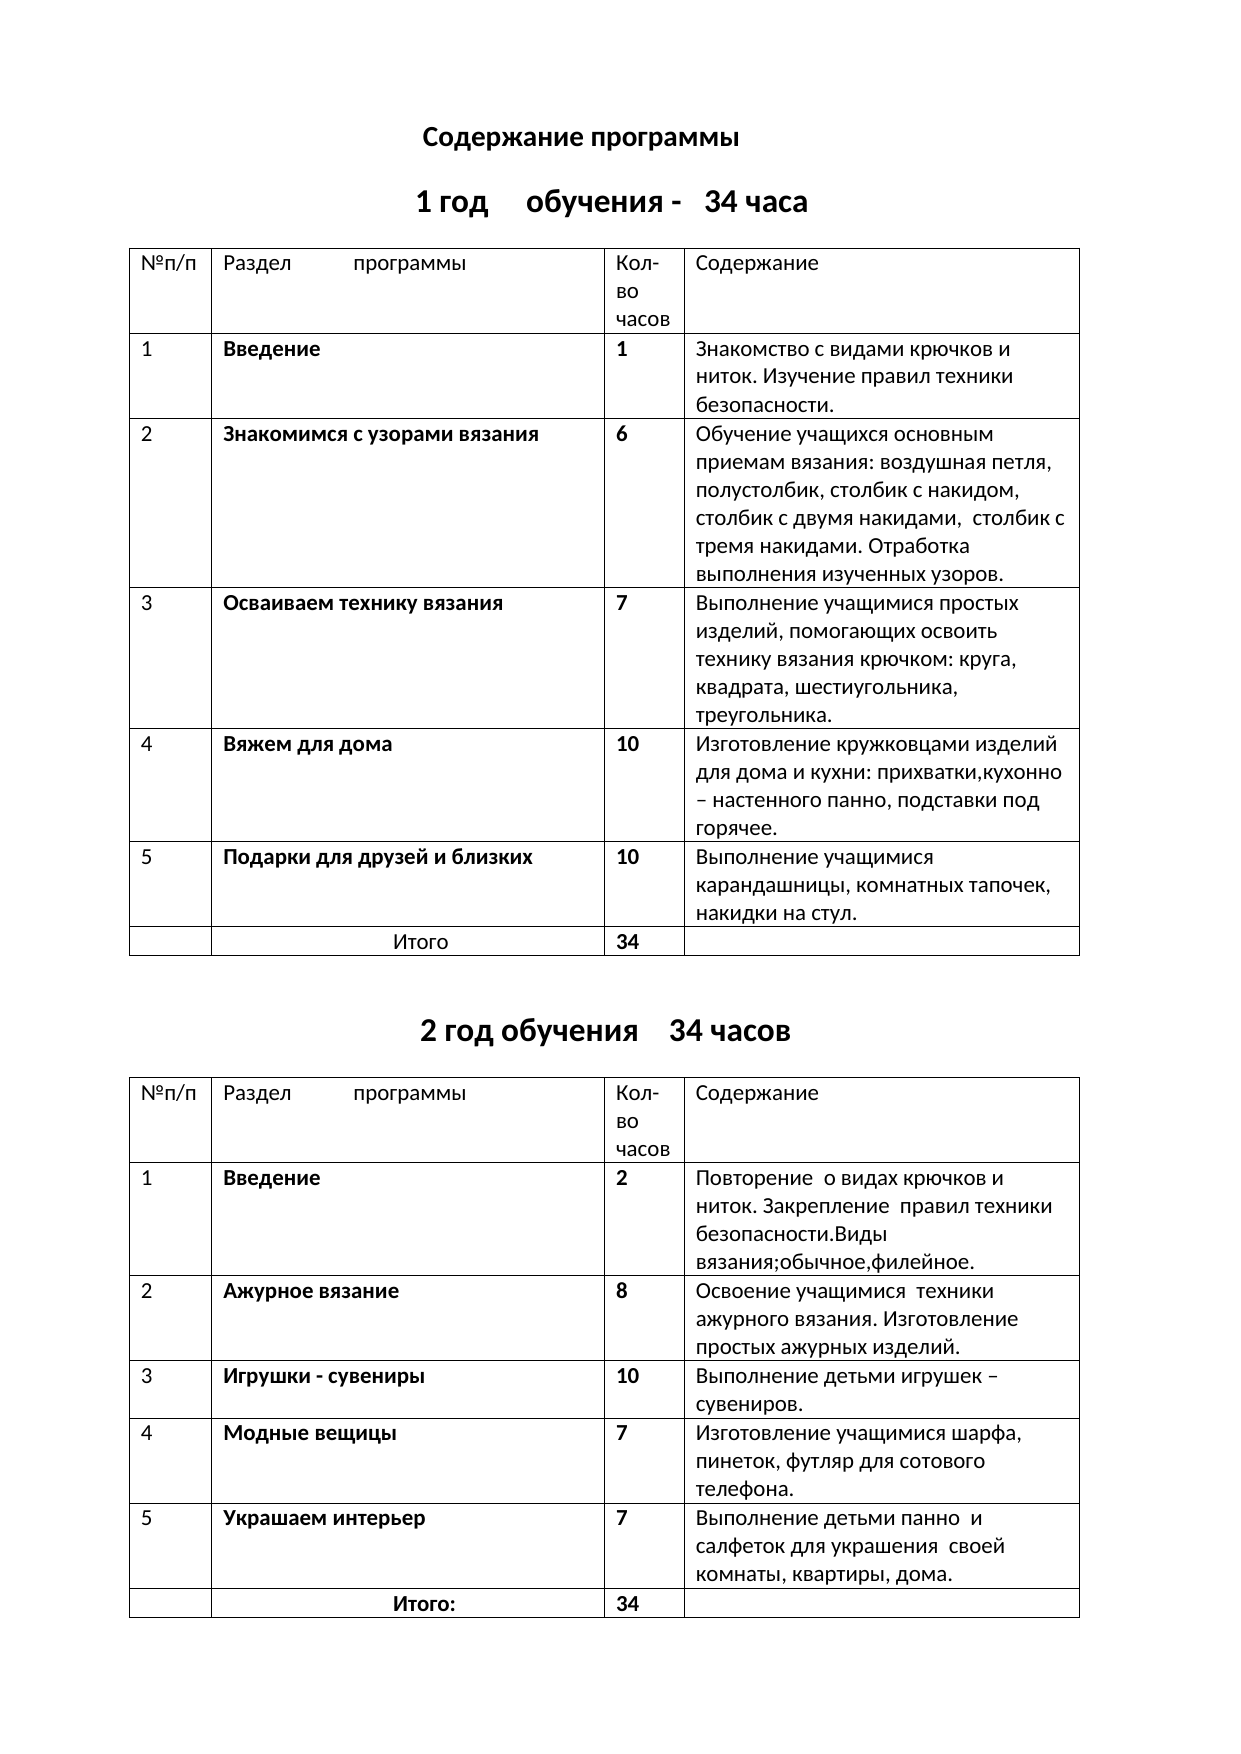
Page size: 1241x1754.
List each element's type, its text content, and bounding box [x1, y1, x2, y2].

table_header Содержание [685, 1078, 1079, 1162]
table_cell Подарки для друзей и близких [212, 842, 604, 926]
table_cell 4 [130, 1419, 211, 1502]
table_cell 10 [605, 1361, 684, 1417]
table_cell 3 [130, 1361, 211, 1417]
table_cell Обучение учащихся основным приемам вязания: воздушная петля, полустолбик, столбик с накидом, столбик с двумя накидами, столбик с тремя накидами. Отработка выполнения изученных узоров. [685, 419, 1079, 587]
table_cell 10 [605, 729, 684, 841]
table_cell Введение [212, 334, 604, 418]
table_cell 3 [130, 588, 211, 728]
table_cell Модные вещицы [212, 1419, 604, 1502]
table_cell 7 [605, 1419, 684, 1502]
table_cell 2 [130, 1276, 211, 1360]
table_header Содержание [685, 249, 1079, 333]
table_cell 2 [130, 419, 211, 587]
table_cell Знакомство с видами крючков и ниток. Изучение правил техники безопасности. [685, 334, 1079, 418]
table_cell Выполнение учащимися карандашницы, комнатных тапочек, накидки на стул. [685, 842, 1079, 926]
table_cell 6 [605, 419, 684, 587]
table_cell [130, 927, 211, 955]
table_cell Украшаем интерьер [212, 1504, 604, 1588]
table_cell [685, 1589, 1079, 1617]
table_header №п/п [130, 1078, 211, 1162]
table_header Раздел программы [212, 1078, 604, 1162]
table_cell Вяжем для дома [212, 729, 604, 841]
table_header Кол-во часов [605, 249, 684, 333]
table_cell 1 [605, 334, 684, 418]
table_cell Знакомимся с узорами вязания [212, 419, 604, 587]
table_header Раздел программы [212, 249, 604, 333]
table_cell 7 [605, 1504, 684, 1588]
table_cell [685, 927, 1079, 955]
table_cell Осваиваем технику вязания [212, 588, 604, 728]
table_cell 10 [605, 842, 684, 926]
table_cell 1 [130, 1163, 211, 1275]
table_cell 5 [130, 842, 211, 926]
table_cell 2 [605, 1163, 684, 1275]
table_cell 7 [605, 588, 684, 728]
table_cell Итого [212, 927, 604, 955]
table_cell Выполнение учащимися простых изделий, помогающих освоить технику вязания крючком: круга, квадрата, шестиугольника, треугольника. [685, 588, 1079, 728]
text 1 год обучения - 34 часа [141, 180, 1219, 221]
table_cell [130, 1589, 211, 1617]
table_cell 1 [130, 334, 211, 418]
table_cell 4 [130, 729, 211, 841]
table_header №п/п [130, 249, 211, 333]
table_header Кол-во часов [605, 1078, 684, 1162]
table_cell 34 [605, 1589, 684, 1617]
table_cell Ажурное вязание [212, 1276, 604, 1360]
table_cell Игрушки - сувениры [212, 1361, 604, 1417]
table_cell Выполнение детьми игрушек – сувениров. [685, 1361, 1079, 1417]
table_cell Введение [212, 1163, 604, 1275]
table_cell 8 [605, 1276, 684, 1360]
table_cell Изготовление учащимися шарфа, пинеток, футляр для сотового телефона. [685, 1419, 1079, 1502]
text 2 год обучения 34 часов [141, 1009, 1219, 1050]
table_cell 34 [605, 927, 684, 955]
table_cell Повторение о видах крючков и ниток. Закрепление правил техники безопасности.Виды вязания;обычное,филейное. [685, 1163, 1079, 1275]
text Содержание программы [94, 118, 1219, 154]
table_cell 5 [130, 1504, 211, 1588]
table_cell Итого: [212, 1589, 604, 1617]
table_cell Освоение учащимися техники ажурного вязания. Изготовление простых ажурных изделий. [685, 1276, 1079, 1360]
table_cell Изготовление кружковцами изделий для дома и кухни: прихватки,кухонно – настенного панно, подставки под горячее. [685, 729, 1079, 841]
table_cell Выполнение детьми панно и салфеток для украшения своей комнаты, квартиры, дома. [685, 1504, 1079, 1588]
